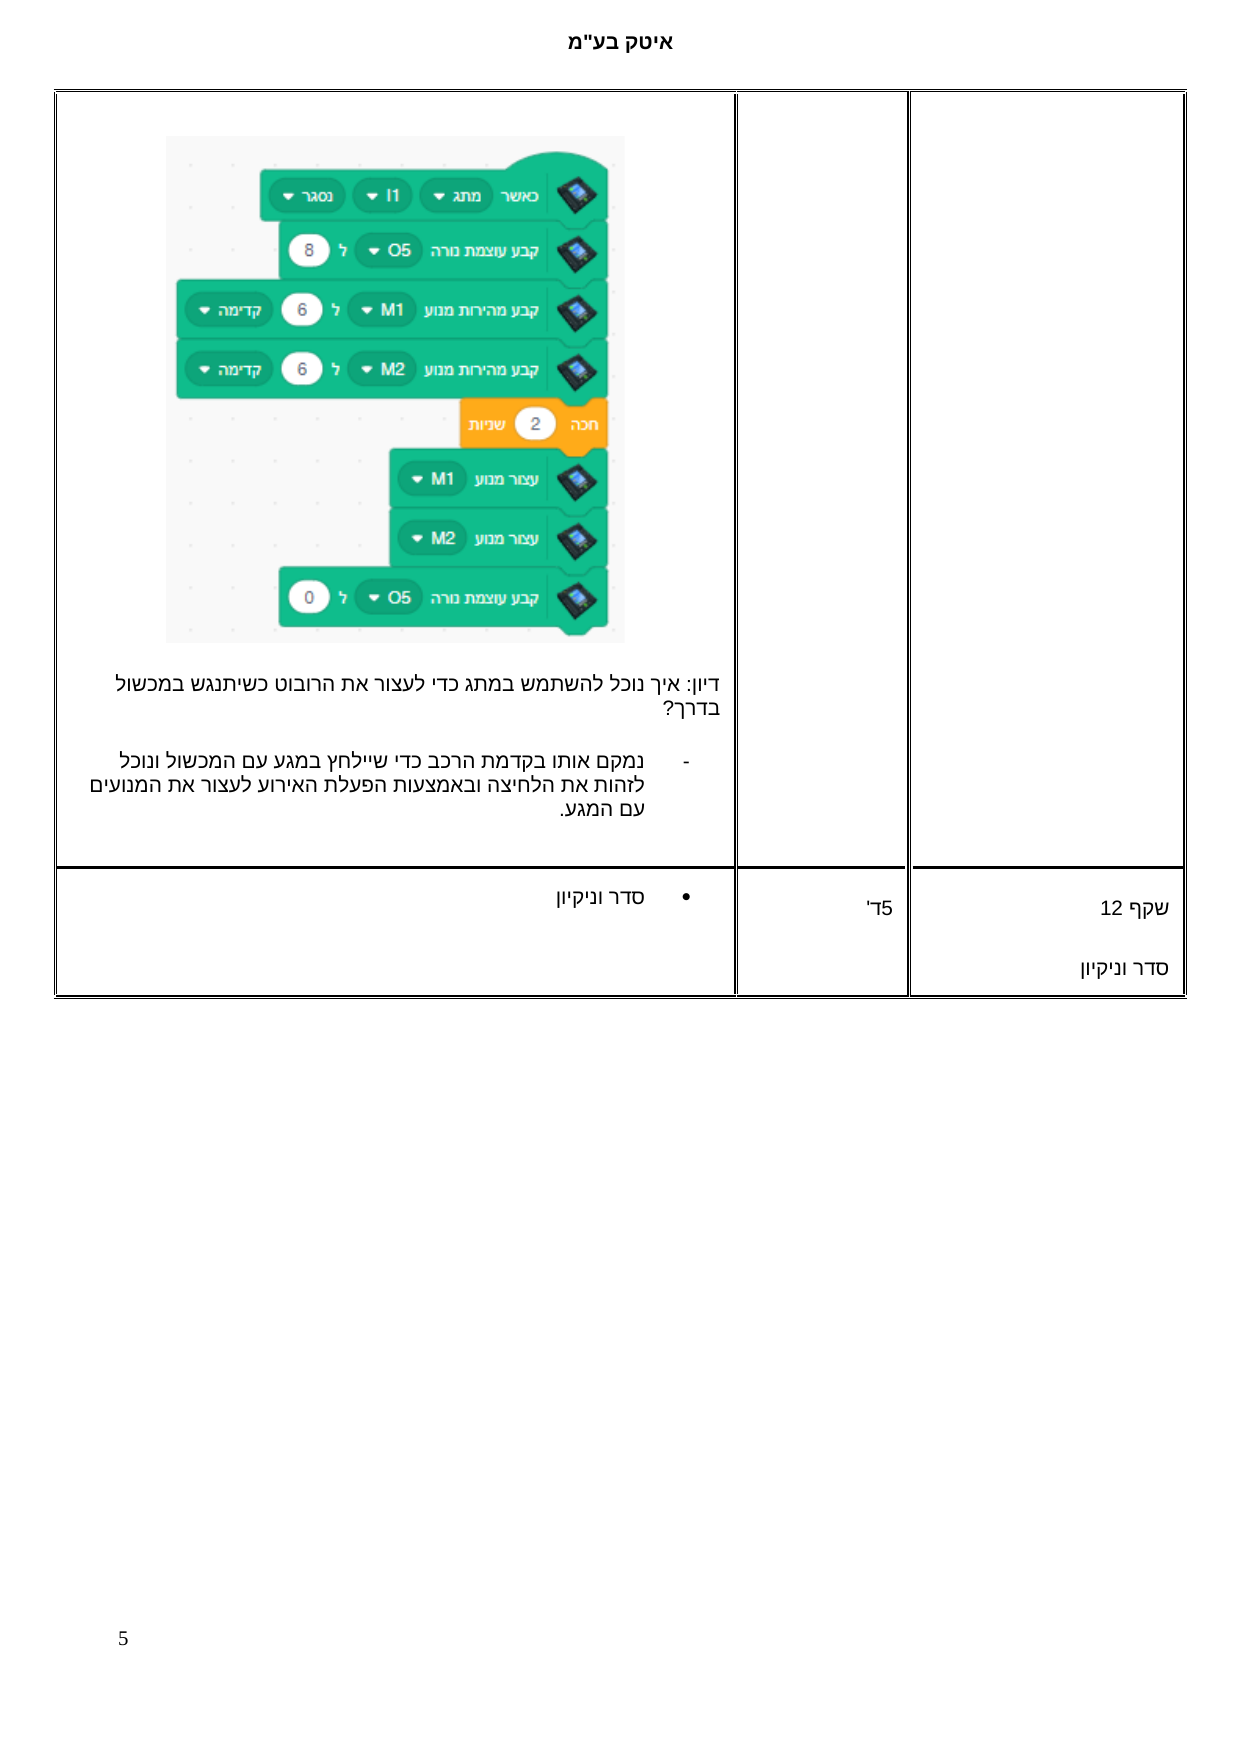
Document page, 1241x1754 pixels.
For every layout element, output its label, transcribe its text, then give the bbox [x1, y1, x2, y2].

picture [166, 136, 625, 643]
table_cell סדר וניקיון [55, 866, 736, 995]
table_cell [55, 90, 736, 866]
table_cell 20 דק' [736, 92, 907, 866]
table_cell שקף 12 סדר וניקיון [911, 866, 1185, 995]
table_cell 5ד' [736, 866, 907, 995]
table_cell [911, 92, 1185, 866]
